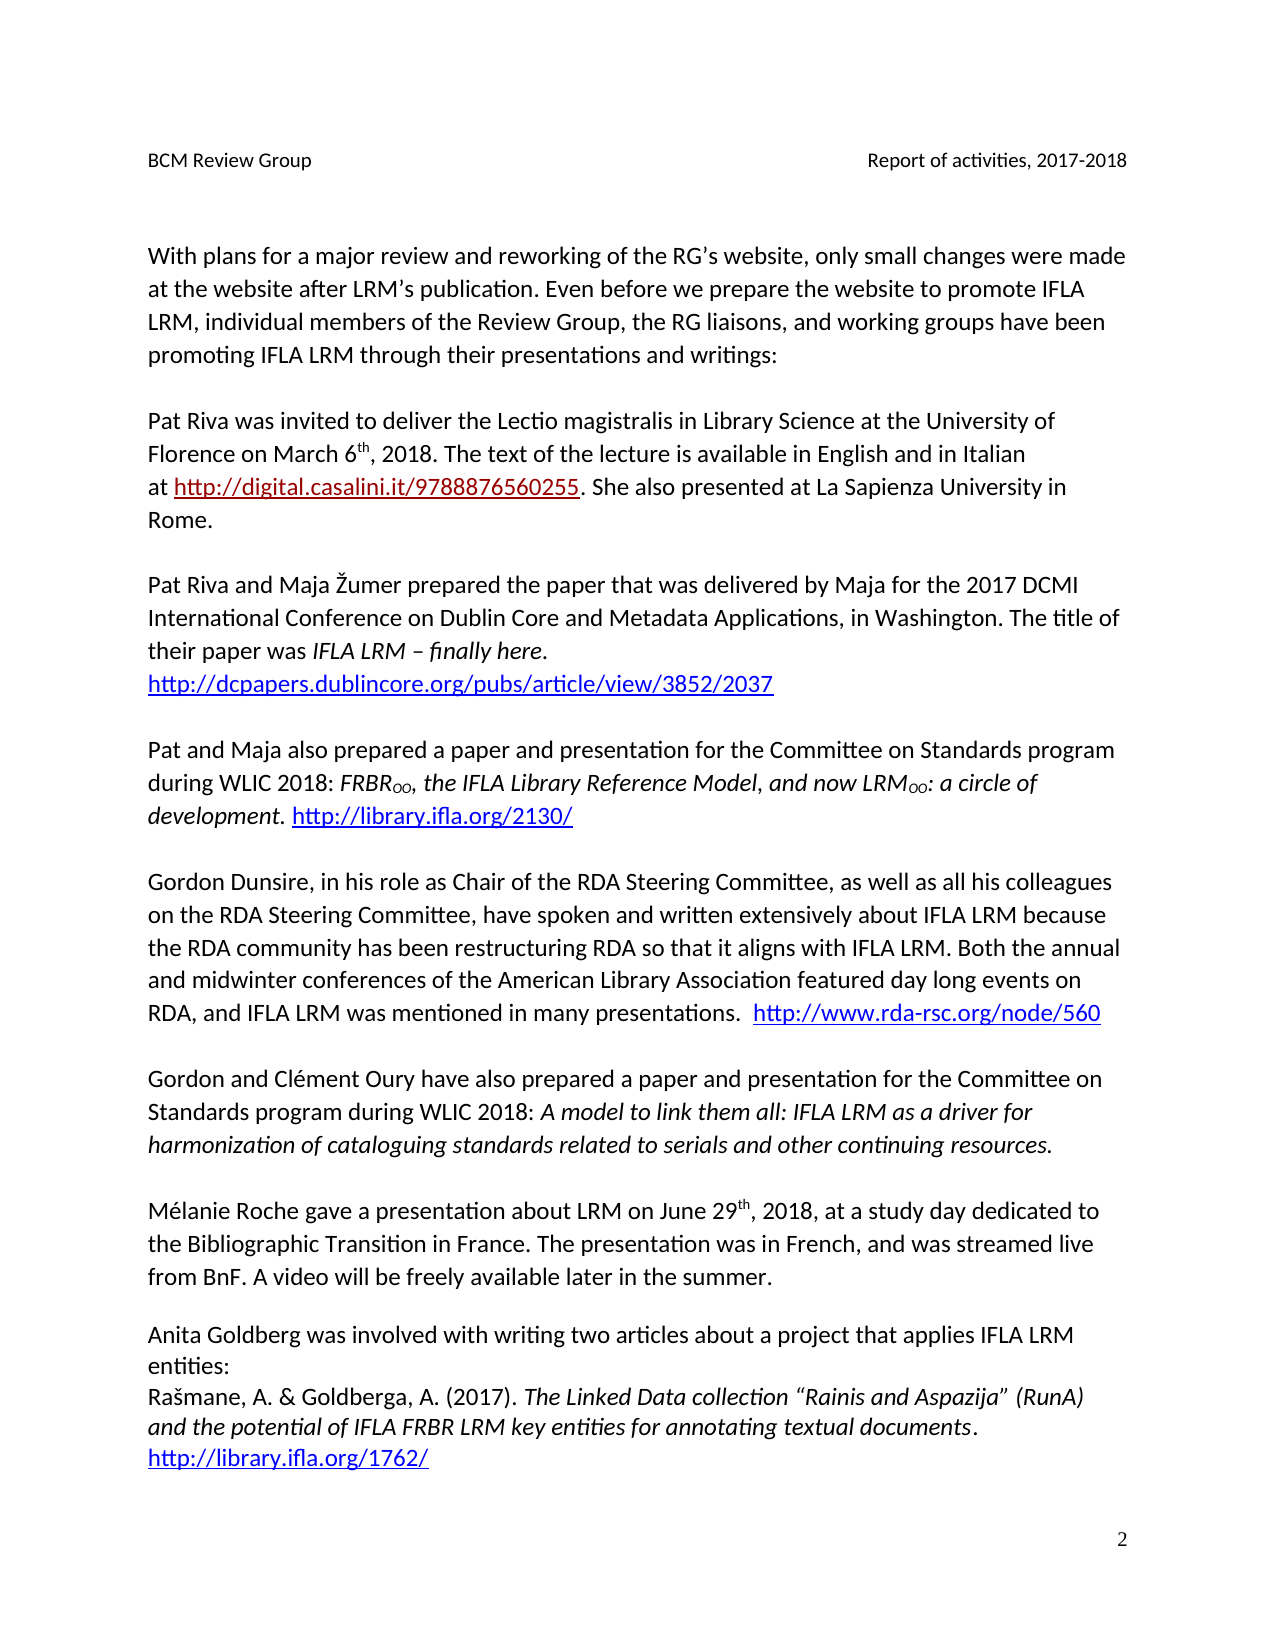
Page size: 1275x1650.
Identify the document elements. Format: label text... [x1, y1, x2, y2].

text Rašmane, A. & Goldberga, A. (2017). The Linked Data collection “Rainis and Aspazija” (RunA) and the potential of IFLA FRBR LRM key entities for annotating textual documents. http://library.ifla.org/1762/ [148, 1381, 1127, 1472]
text Gordon and Clément Oury have also prepared a paper and presentation for the Committee on Standards program during WLIC 2018: A model to link them all: IFLA LRM as a driver for harmonization of cataloguing standards related to serials and other continuing resources. [148, 1063, 1127, 1160]
text Anita Goldberg was involved with writing two articles about a project that applies IFLA LRM entities: [148, 1320, 1127, 1381]
text Mélanie Roche gave a presentation about LRM on June 29th, 2018, at a study day dedicated to the Bibliographic Transition in France. The presentation was in French, and was streamed live from BnF. A video will be freely available later in the summer. [148, 1195, 1127, 1291]
text With plans for a major review and reworking of the RG’s website, only small changes were made at the website after LRM’s publication. Even before we prepare the website to promote IFLA LRM, individual members of the Review Group, the RG liaisons, and working groups have been promoting IFLA LRM through their presentations and writings: [148, 241, 1127, 370]
text Gordon Dunsire, in his role as Chair of the RDA Steering Committee, as well as all his colleagues on the RDA Steering Committee, have spoken and written extensively about IFLA LRM because the RDA community has been restructuring RDA so that it aligns with IFLA LRM. Both the annual and midwinter conferences of the American Library Association featured day long events on RDA, and IFLA LRM was mentioned in many presentations. http://www.rda-rsc.org/node/560 [148, 866, 1127, 1028]
text Pat Riva was invited to deliver the Lectio magistralis in Library Science at the University of Florence on March 6th, 2018. The text of the lecture is available in English and in Italian at http://digital.casalini.it/9788876560255. She also presented at La Sapienza University in Rome. [148, 405, 1127, 534]
text Pat Riva and Maja Žumer prepared the paper that was delivered by Maja for the 2017 DCMI International Conference on Dublin Core and Metadata Applications, in Washington. The title of their paper was IFLA LRM – finally here. http://dcpapers.dublincore.org/pubs/article/view/3852/2037 [148, 570, 1127, 699]
text Pat and Maja also prepared a paper and presentation for the Committee on Standards program during WLIC 2018: FRBROO, the IFLA Library Reference Model, and now LRMOO: a circle of development. http://library.ifla.org/2130/ [148, 734, 1127, 831]
